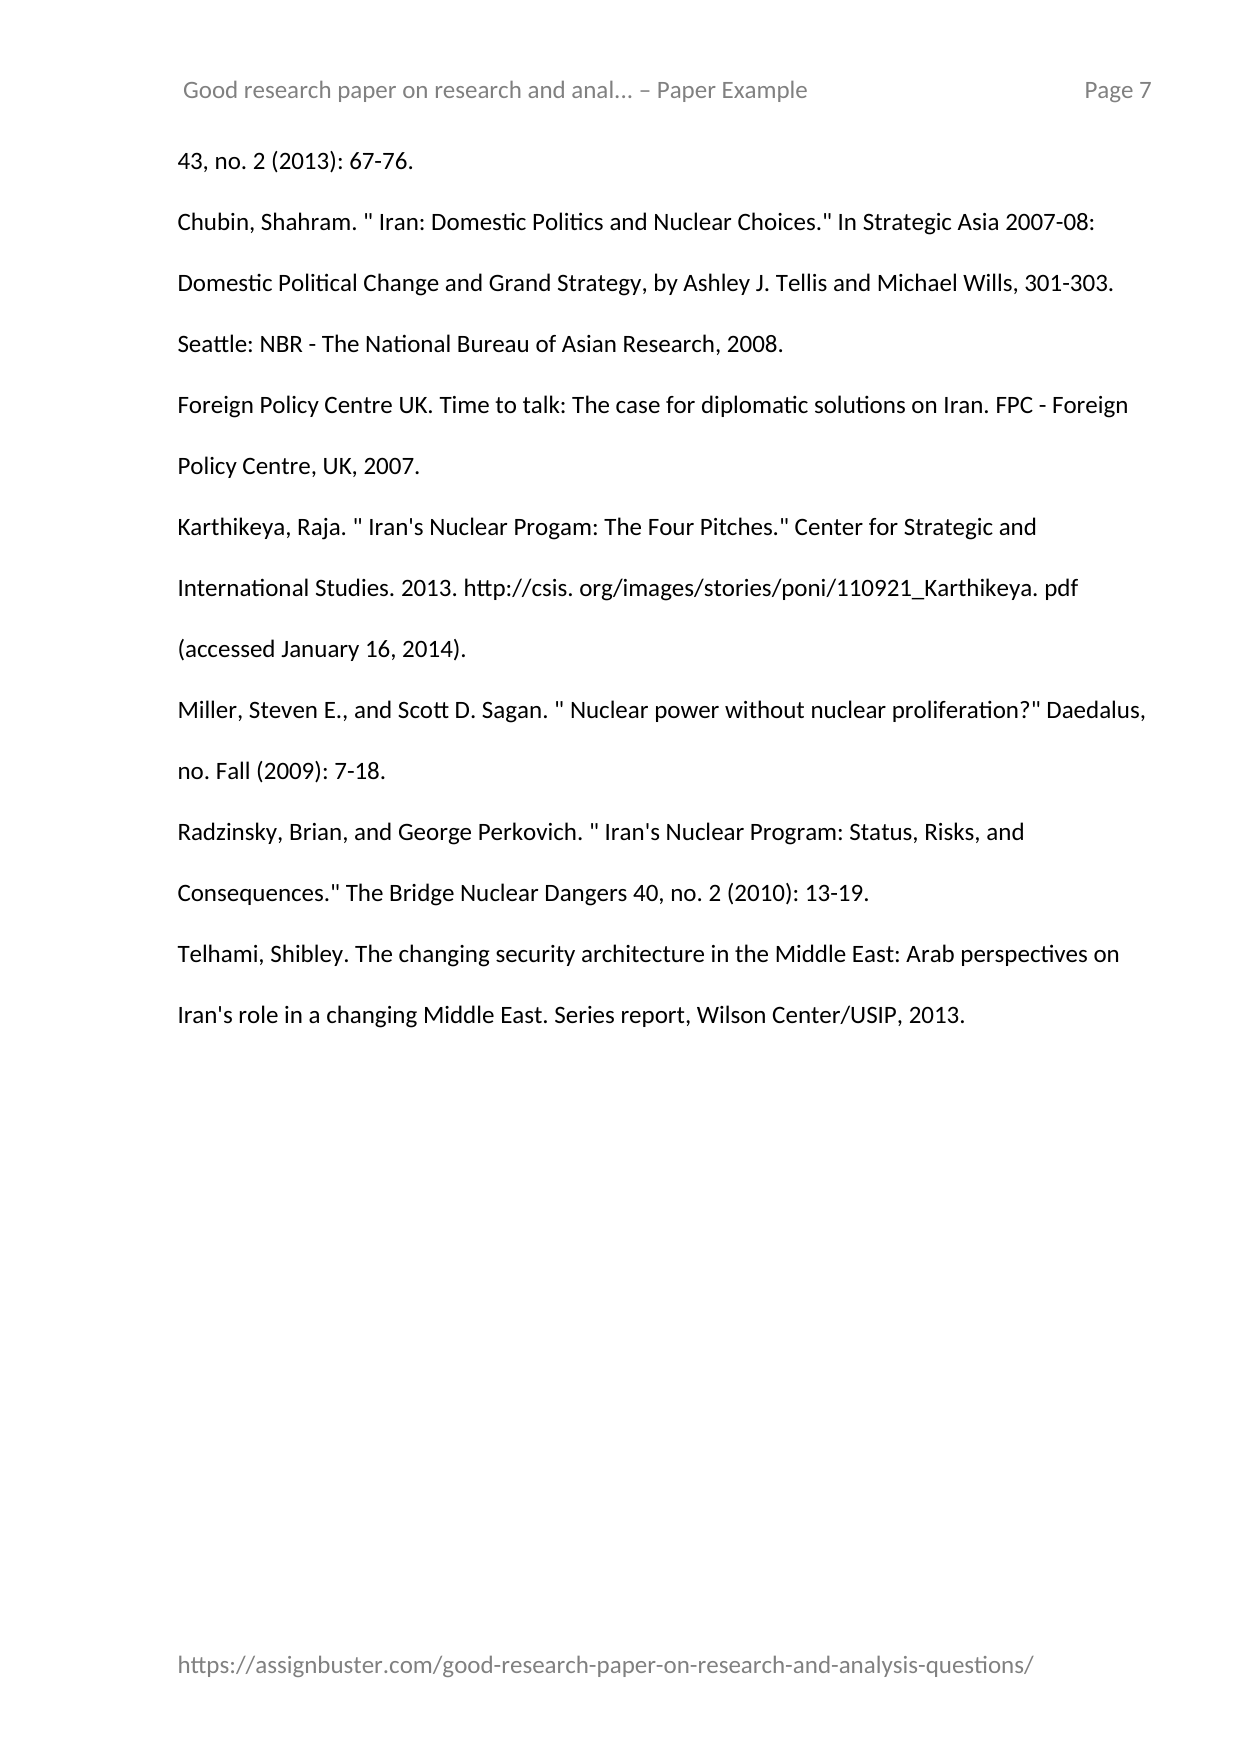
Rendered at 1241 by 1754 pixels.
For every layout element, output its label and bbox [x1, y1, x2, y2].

text [177, 145, 1152, 1030]
